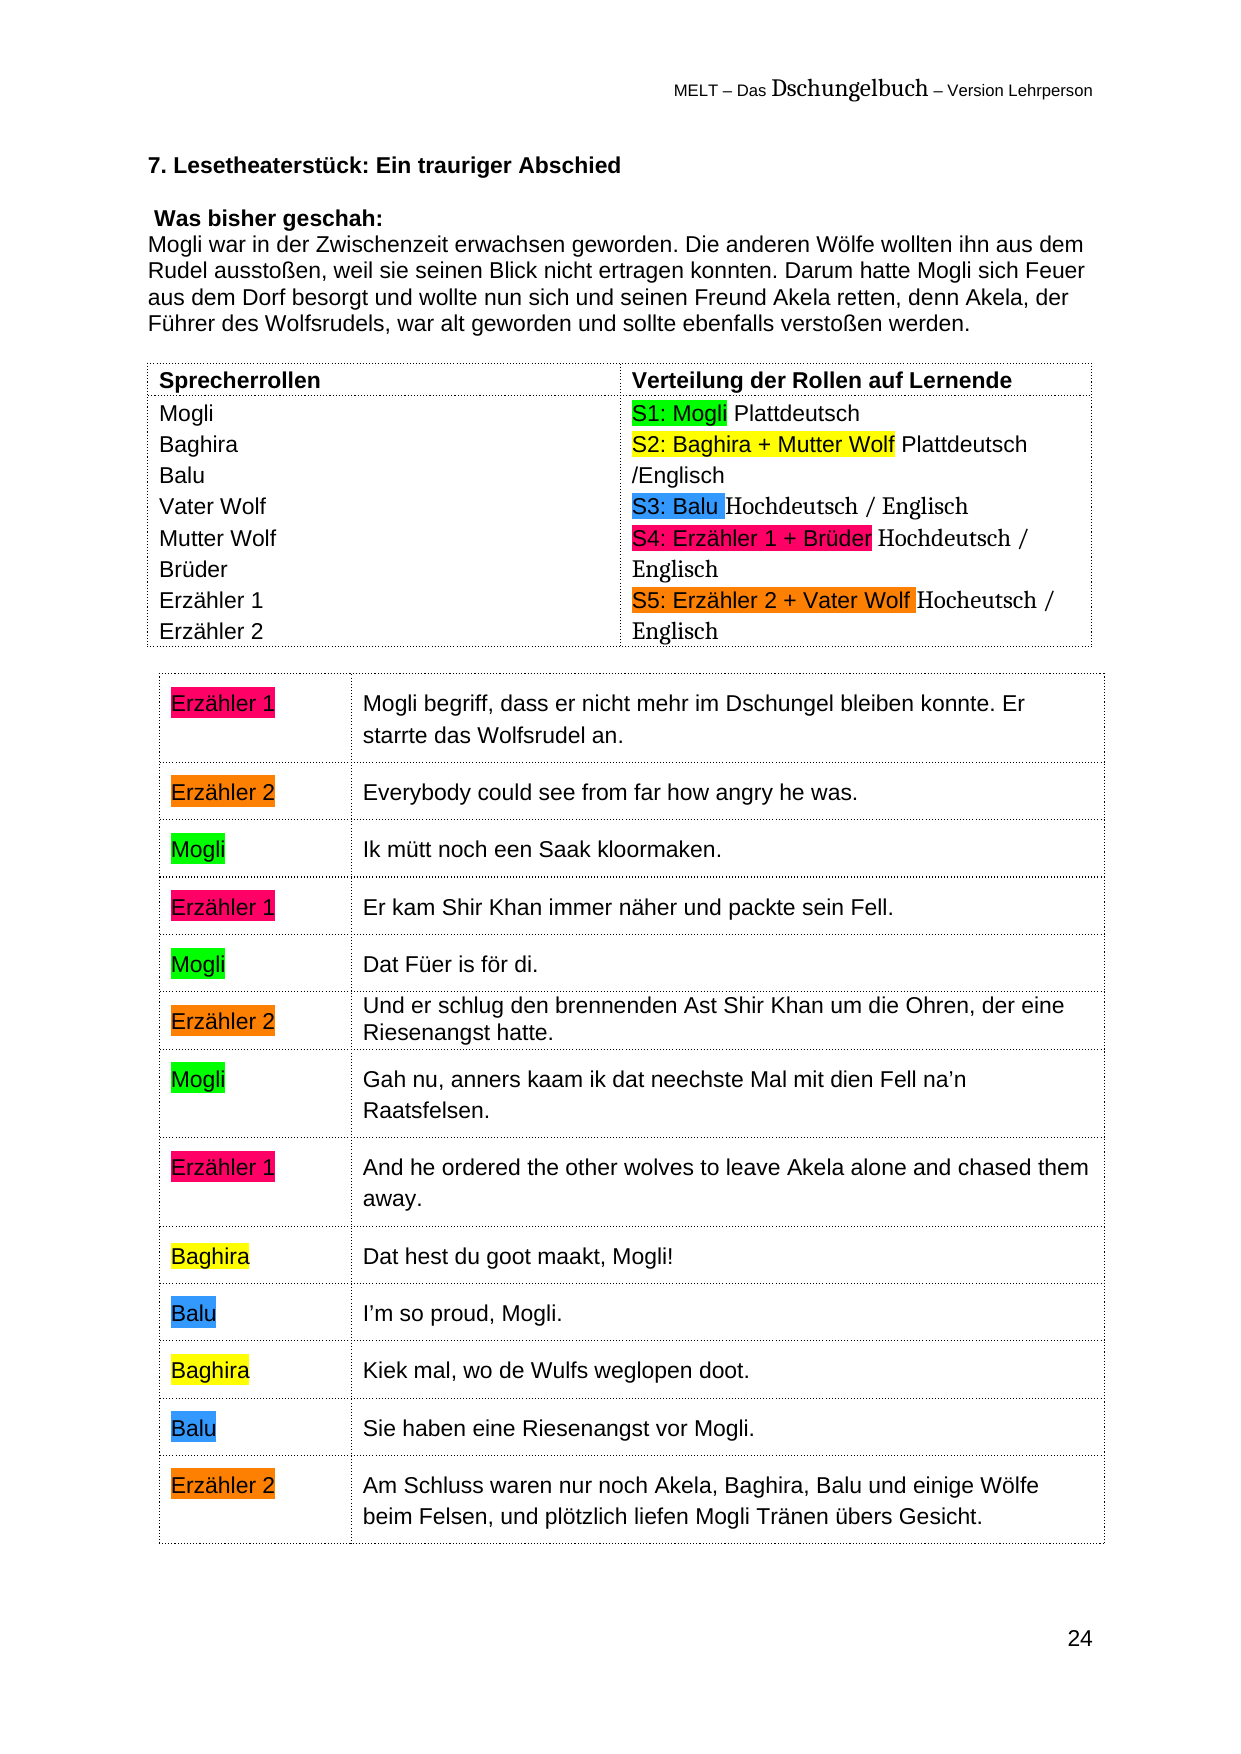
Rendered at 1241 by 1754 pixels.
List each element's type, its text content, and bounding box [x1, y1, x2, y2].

table_cell Und er schlug den brennenden Ast Shir Khan um die Ohren, der eine Riesenangst hatte. [351, 991, 1104, 1048]
subtitle 7. Lesetheaterstück: Ein trauriger Abschied [148, 152, 1093, 178]
table_header Sprecherrollen [148, 363, 620, 395]
text Was bisher geschah: [154, 204, 1093, 231]
table_cell I’m so proud, Mogli. [351, 1283, 1104, 1340]
table_header Mogli begriff, dass er nicht mehr im Dschungel bleiben konnte. Er starrte das Wolfsrudel an. [351, 673, 1104, 762]
table_cell Mogli Baghira Balu Vater Wolf Mutter Wolf Brüder Erzähler 1 Erzähler 2 [148, 395, 620, 646]
table_cell Erzähler 2 [159, 762, 351, 819]
table_header Verteilung der Rollen auf Lernende [620, 363, 1091, 395]
table_cell Dat Füer is för di. [351, 934, 1104, 991]
table_cell Ik mütt noch een Saak kloormaken. [351, 819, 1104, 876]
table_cell Mogli [159, 819, 351, 876]
table_cell Gah nu, anners kaam ik dat neechste Mal mit dien Fell na’n Raatsfelsen. [351, 1049, 1104, 1137]
table_cell Erzähler 2 [159, 1455, 351, 1543]
table_cell Erzähler 1 [159, 876, 351, 934]
table_cell Kiek mal, wo de Wulfs weglopen doot. [351, 1340, 1104, 1397]
table_cell Erzähler 2 [159, 991, 351, 1048]
table_cell Am Schluss waren nur noch Akela, Baghira, Balu und einige Wölfe beim Felsen, und plötzlich liefen Mogli Tränen übers Gesicht. [351, 1455, 1104, 1543]
text Mogli war in der Zwischenzeit erwachsen geworden. Die anderen Wölfe wollten ihn aus dem Rudel ausstoßen, weil sie seinen Blick nicht ertragen konnten. Darum hatte Mogli sich Feuer aus dem Dorf besorgt und wollte nun sich und seinen Freund Akela retten, denn Akela, der Führer des Wolfsrudels, war alt geworden und sollte ebenfalls verstoßen werden. [148, 231, 1093, 336]
table_cell Dat hest du goot maakt, Mogli! [351, 1226, 1104, 1283]
table_cell Baghira [159, 1340, 351, 1397]
table_cell Balu [159, 1283, 351, 1340]
table_cell Erzähler 1 [159, 1137, 351, 1226]
table_cell Er kam Shir Khan immer näher und packte sein Fell. [351, 876, 1104, 934]
table_cell Everybody could see from far how angry he was. [351, 762, 1104, 819]
table_cell And he ordered the other wolves to leave Akela alone and chased them away. [351, 1137, 1104, 1226]
table_header Erzähler 1 [159, 673, 351, 762]
table_cell Balu [159, 1398, 351, 1455]
table_cell Mogli [159, 934, 351, 991]
table_cell S1: Mogli Plattdeutsch S2: Baghira + Mutter Wolf Plattdeutsch /Englisch S3: Balu Hochdeutsch / Englisch S4: Erzähler 1 + Brüder Hochdeutsch / Englisch S5: Erzähler 2 + Vater Wolf Hocheutsch / Englisch [620, 395, 1091, 646]
table_cell Mogli [159, 1049, 351, 1137]
table_cell Sie haben eine Riesenangst vor Mogli. [351, 1398, 1104, 1455]
table_cell Baghira [159, 1226, 351, 1283]
